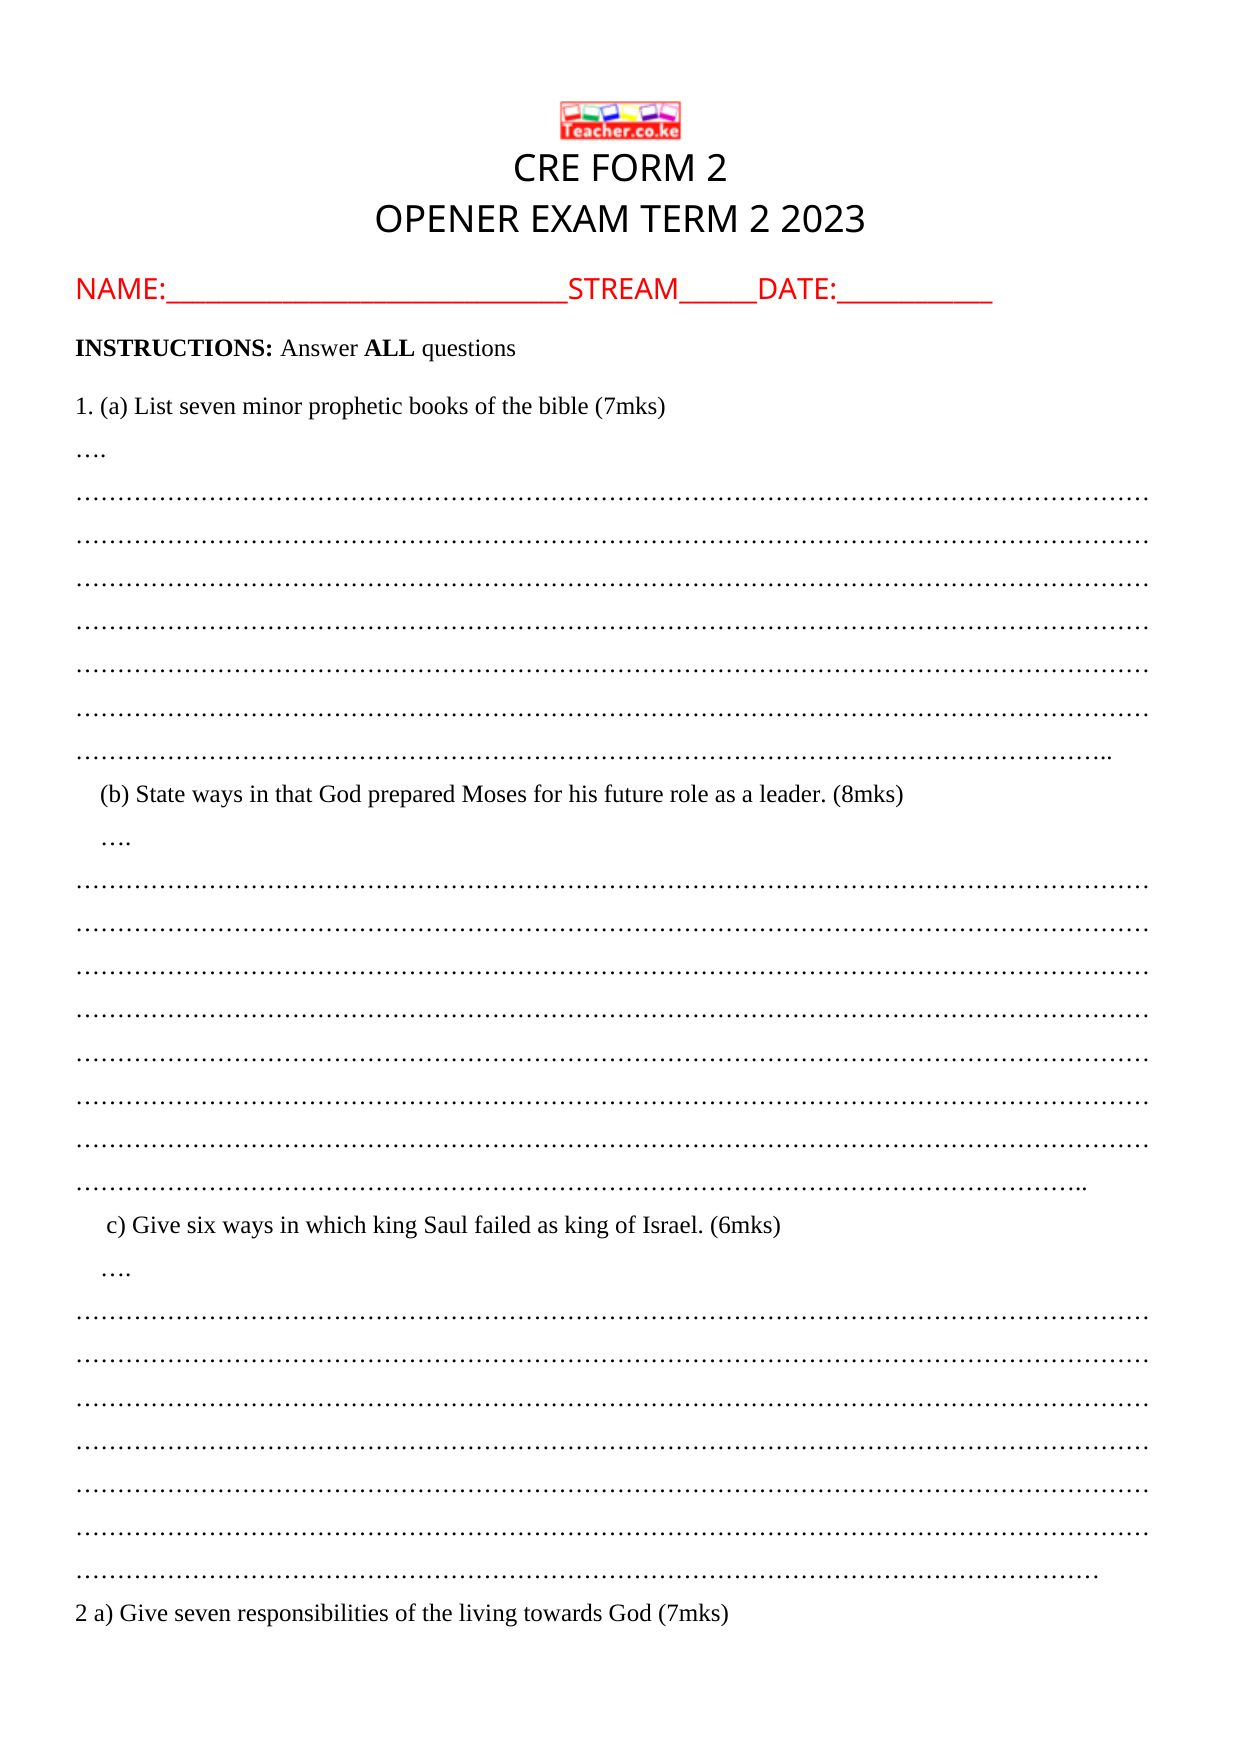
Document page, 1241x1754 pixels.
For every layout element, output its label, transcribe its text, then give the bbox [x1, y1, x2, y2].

text ….…………………………………………………………………………………………………………………………………………………………………………………………………………………………………………………………………………………………………………………………………………………………………………………………………………………………………………………………………………………………………………………………………………………………………………………………………………………………………………………………………………………………………………………………………………………………………………………………………………………………………………………………………………………………………………………………………………….. [75, 822, 1165, 1196]
list (a) List seven minor prophetic books of the bible (7mks) [75, 391, 1165, 419]
text OPENER EXAM TERM 2 2023 [75, 192, 1165, 243]
text 2 a) Give seven responsibilities of the living towards God (7mks) [75, 1598, 1165, 1627]
text (b) State ways in that God prepared Moses for his future role as a leader. (8mks) [75, 779, 1165, 808]
text NAME:_______________________________STREAM______DATE:____________ [75, 243, 1165, 308]
text CRE FORM 2 [75, 141, 1165, 192]
text c) Give six ways in which king Saul failed as king of Israel. (6mks) [75, 1210, 1165, 1239]
picture [559, 100, 682, 141]
text ….…………………………………………………………………………………………………………………………………………………………………………………………………………………………………………………………………………………………………………………………………………………………………………………………………………………………………………………………………………………………………………………………………………………………………………………………………………………………………………………………………………………………………………………………………………………………………………………………………………………………….. [75, 434, 1165, 764]
text INSTRUCTIONS: Answer ALL questions [75, 333, 1165, 362]
text ….…………………………………………………………………………………………………………………………………………………………………………………………………………………………………………………………………………………………………………………………………………………………………………………………………………………………………………………………………………………………………………………………………………………………………………………………………………………………………………………………………………………………………………………………………………………………………………………………………………………………… [75, 1253, 1165, 1584]
